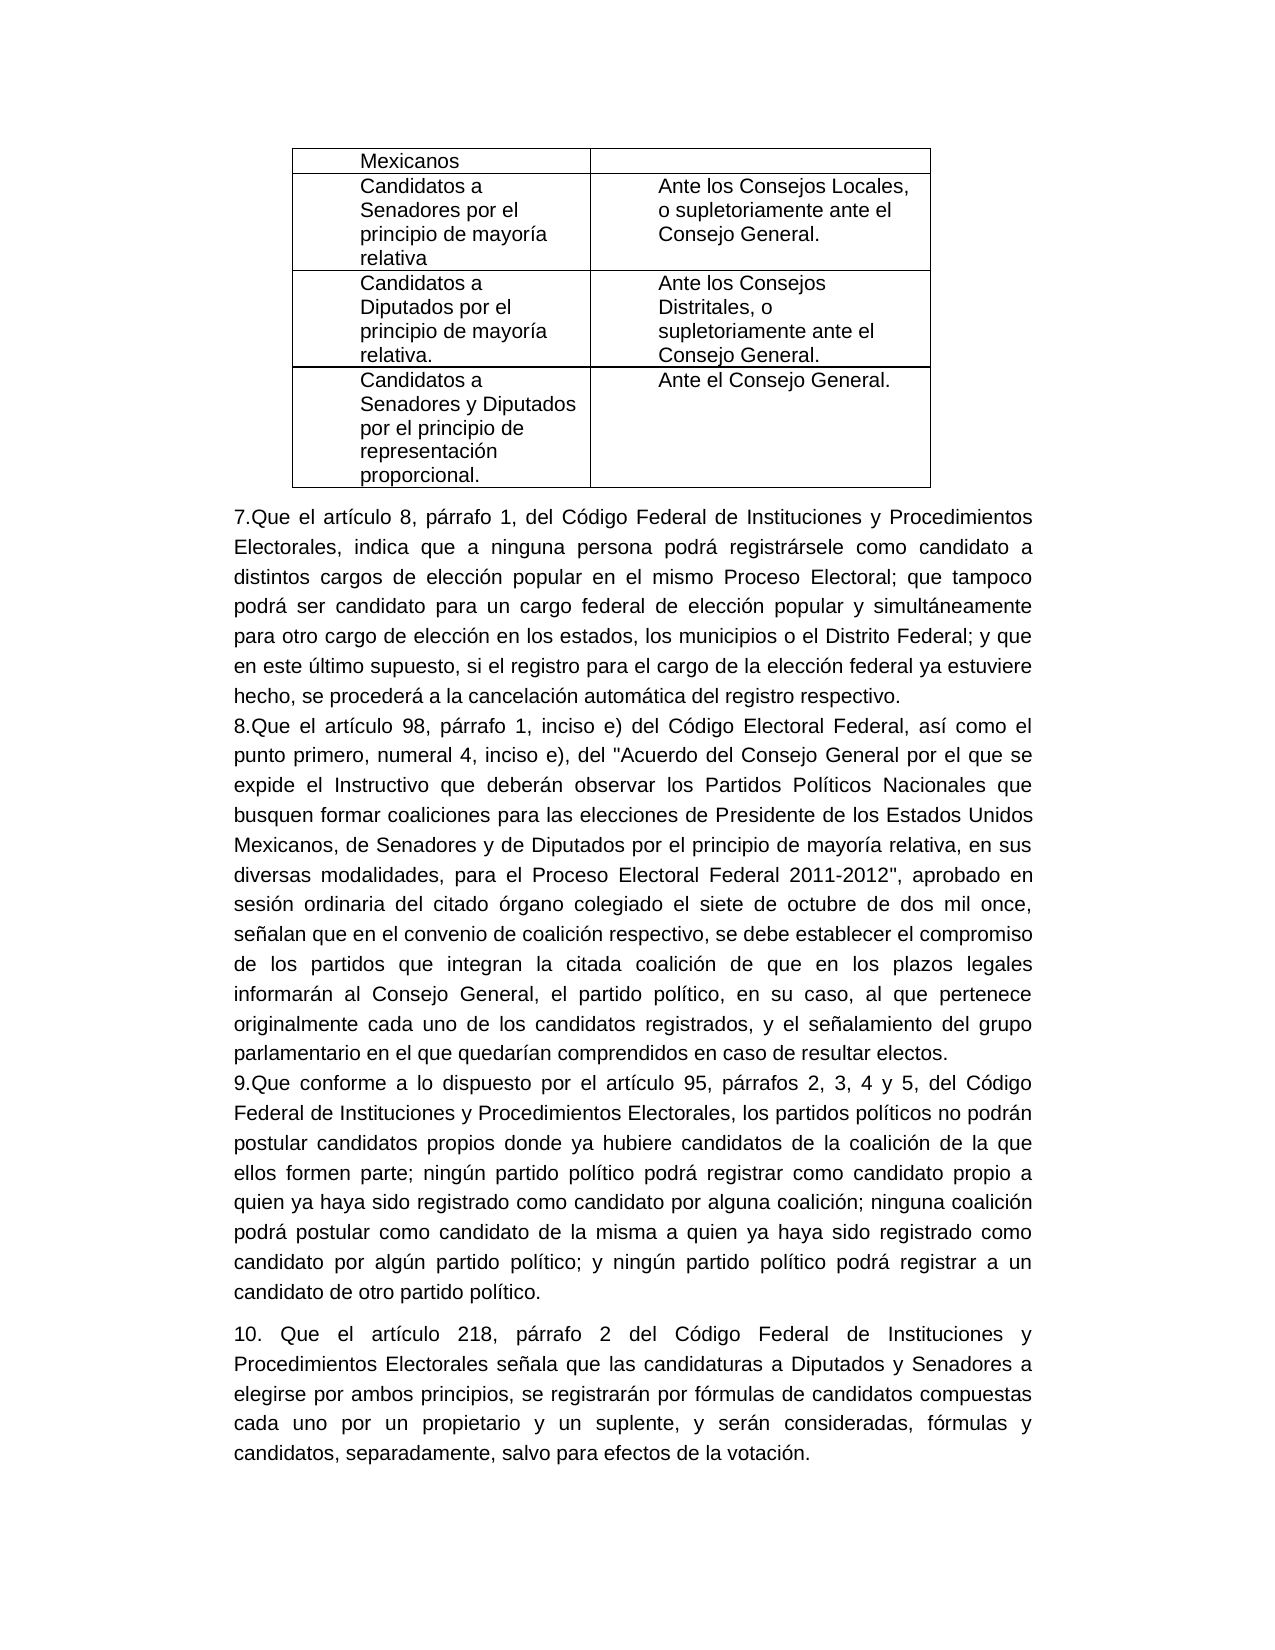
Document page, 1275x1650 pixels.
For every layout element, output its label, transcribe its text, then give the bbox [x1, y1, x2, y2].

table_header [591, 149, 930, 173]
table_cell Candidatos a Senadores y Diputados por el principio de representación proporcional. [293, 368, 590, 487]
text 10. Que el artículo 218, párrafo 2 del Código Federal de Instituciones y Procedimientos Electorales señala que las candidaturas a Diputados y Senadores a elegirse por ambos principios, se registrarán por fórmulas de candidatos compuestas cada uno por un propietario y un suplente, y serán consideradas, fórmulas y candidatos, separadamente, salvo para efectos de la votación. [233, 1318, 1033, 1467]
table_cell Ante los Consejos Locales, o supletoriamente ante el Consejo General. [591, 174, 930, 269]
table_cell Ante el Consejo General. [591, 368, 930, 487]
list Que conforme a lo dispuesto por el artículo 95, párrafos 2, 3, 4 y 5, del Código Federal de Instituciones y Procedimientos Electorales, los partidos políticos no podrán postular candidatos propios donde ya hubiere candidatos de la coalición de la que ellos formen parte; ningún partido político podrá registrar como candidato propio a quien ya haya sido registrado como candidato por alguna coalición; ninguna coalición podrá postular como candidato de la misma a quien ya haya sido registrado como candidato por algún partido político; y ningún partido político podrá registrar a un candidato de otro partido político. [233, 1067, 1033, 1305]
table_cell Candidatos a Diputados por el principio de mayoría relativa. [293, 271, 590, 366]
list Que el artículo 8, párrafo 1, del Código Federal de Instituciones y Procedimientos Electorales, indica que a ninguna persona podrá registrársele como candidato a distintos cargos de elección popular en el mismo Proceso Electoral; que tampoco podrá ser candidato para un cargo federal de elección popular y simultáneamente para otro cargo de elección en los estados, los municipios o el Distrito Federal; y que en este último supuesto, si el registro para el cargo de la elección federal ya estuviere hecho, se procederá a la cancelación automática del registro respectivo. [233, 501, 1033, 709]
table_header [293, 149, 590, 173]
table_cell Ante los Consejos Distritales, o supletoriamente ante el Consejo General. [591, 271, 930, 366]
table_cell Candidatos a Senadores por el principio de mayoría relativa [293, 174, 590, 269]
list Que el artículo 98, párrafo 1, inciso e) del Código Electoral Federal, así como el punto primero, numeral 4, inciso e), del "Acuerdo del Consejo General por el que se expide el Instructivo que deberán observar los Partidos Políticos Nacionales que busquen formar coaliciones para las elecciones de Presidente de los Estados Unidos Mexicanos, de Senadores y de Diputados por el principio de mayoría relativa, en sus diversas modalidades, para el Proceso Electoral Federal 2011-2012", aprobado en sesión ordinaria del citado órgano colegiado el siete de octubre de dos mil once, señalan que en el convenio de coalición respectivo, se debe establecer el compromiso de los partidos que integran la citada coalición de que en los plazos legales informarán al Consejo General, el partido político, en su caso, al que pertenece originalmente cada uno de los candidatos registrados, y el señalamiento del grupo parlamentario en el que quedarían comprendidos en caso de resultar electos. [233, 709, 1033, 1067]
